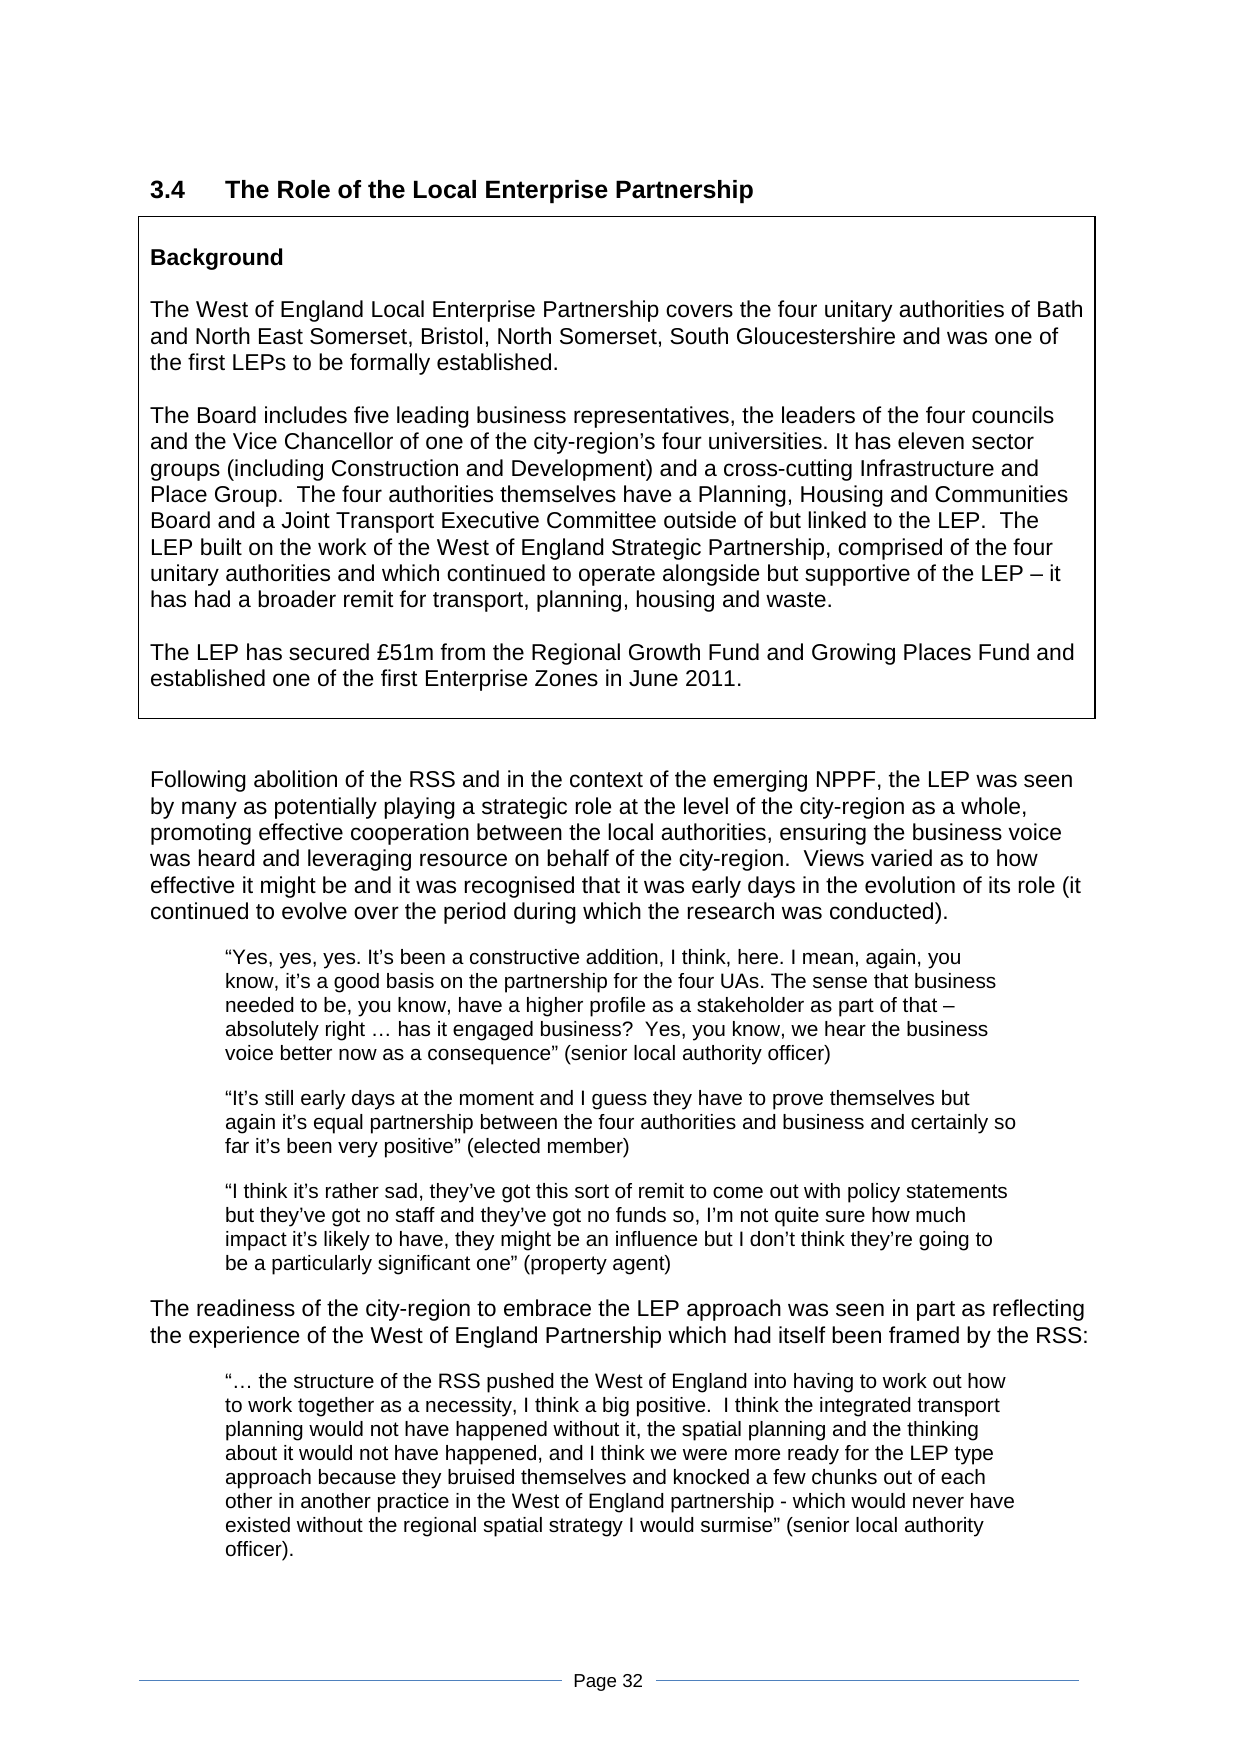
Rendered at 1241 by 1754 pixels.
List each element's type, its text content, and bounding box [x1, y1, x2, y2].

text “Yes, yes, yes. It’s been a constructive addition, I think, here. I mean, again, you know, it’s a good basis on the partnership for the four UAs. The sense that business needed to be, you know, have a higher profile as a stakeholder as part of that – absolutely right … has it engaged business? Yes, you know, we hear the business voice better now as a consequence” (senior local authority officer) [225, 945, 1019, 1065]
text “It’s still early days at the moment and I guess they have to prove themselves but again it’s equal partnership between the four authorities and business and certainly so far it’s been very positive” (elected member) [225, 1086, 1019, 1158]
text “… the structure of the RSS pushed the West of England into having to work out how to work together as a necessity, I think a big positive. I think the integrated transport planning would not have happened without it, the spatial planning and the thinking about it would not have happened, and I think we were more ready for the LEP type approach because they bruised themselves and knocked a few chunks out of each other in another practice in the West of England partnership - which would never have existed without the regional spatial strategy I would surmise” (senior local authority officer). [225, 1369, 1019, 1560]
table_header Background The West of England Local Enterprise Partnership covers the four unitary authorities of Bath and North East Somerset, Bristol, North Somerset, South Gloucestershire and was one of the first LEPs to be formally established. The Board includes five leading business representatives, the leaders of the four councils and the Vice Chancellor of one of the city-region’s four universities. It has eleven sector groups (including Construction and Development) and a cross-cutting Infrastructure and Place Group. The four authorities themselves have a Planning, Housing and Communities Board and a Joint Transport Executive Committee outside of but linked to the LEP. The LEP built on the work of the West of England Strategic Partnership, comprised of the four unitary authorities and which continued to operate alongside but supportive of the LEP – it has had a broader remit for transport, planning, housing and waste. The LEP has secured £51m from the Regional Growth Fund and Growing Places Fund and established one of the first Enterprise Zones in June 2011. [139, 217, 1094, 718]
text The readiness of the city-region to embrace the LEP approach was seen in part as reflecting the experience of the West of England Partnership which had itself been framed by the RSS: [150, 1295, 1090, 1348]
text Following abolition of the RSS and in the context of the emerging NPPF, the LEP was seen by many as potentially playing a strategic role at the level of the city-region as a whole, promoting effective cooperation between the local authorities, ensuring the business voice was heard and leveraging resource on behalf of the city-region. Views varied as to how effective it might be and it was recognised that it was early days in the evolution of its role (it continued to evolve over the period during which the research was conducted). [150, 766, 1090, 924]
subtitle 3.4 The Role of the Local Enterprise Partnership [150, 175, 1090, 204]
text “I think it’s rather sad, they’ve got this sort of remit to come out with policy statements but they’ve got no staff and they’ve got no funds so, I’m not quite sure how much impact it’s likely to have, they might be an influence but I don’t think they’re going to be a particularly significant one” (property agent) [225, 1178, 1019, 1274]
